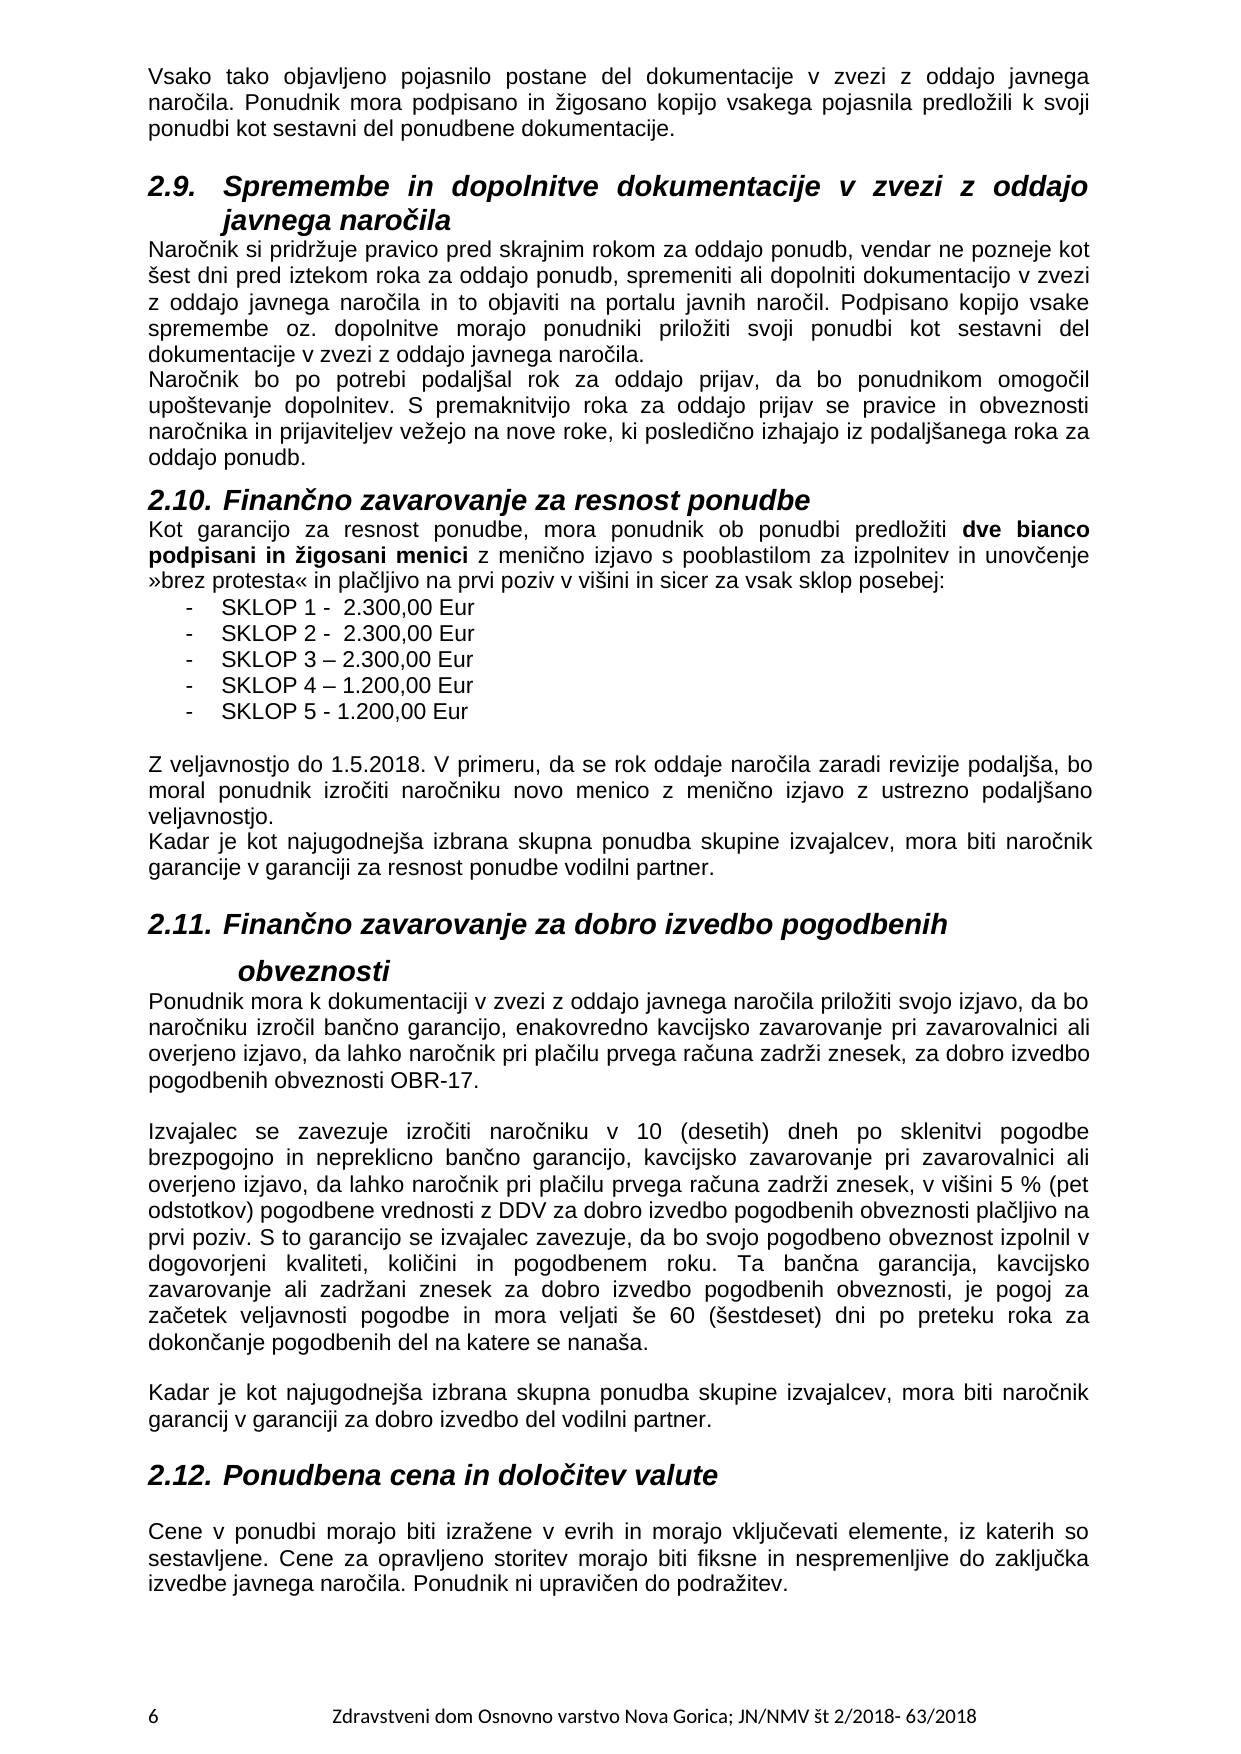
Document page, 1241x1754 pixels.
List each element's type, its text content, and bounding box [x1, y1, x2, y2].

list Spremembe in dopolnitve dokumentacije v zvezi z oddajo javnega naročila [148, 169, 1092, 236]
list SKLOP 1 - 2.300,00 Eur [185, 594, 1092, 620]
text Kot garancijo za resnost ponudbe, mora ponudnik ob ponudbi predložiti dve bianco podpisani in žigosani menici z menično izjavo s pooblastilom za izpolnitev in unovčenje »brez protesta« in plačljivo na prvi poziv v višini in sicer za vsak sklop posebej: [148, 516, 1090, 594]
list Finančno zavarovanje za resnost ponudbe [148, 483, 1092, 516]
list SKLOP 2 - 2.300,00 Eur [185, 620, 1092, 646]
list SKLOP 4 – 1.200,00 Eur [185, 672, 1092, 698]
text Z veljavnostjo do 1.5.2018. V primeru, da se rok oddaje naročila zaradi revizije podaljša, bo moral ponudnik izročiti naročniku novo menico z menično izjavo z ustrezno podaljšano veljavnostjo. [148, 752, 1093, 829]
list Ponudbena cena in določitev valute [148, 1458, 1092, 1492]
text Kadar je kot najugodnejša izbrana skupna ponudba skupine izvajalcev, mora biti naročnik garancije v garanciji za resnost ponudbe vodilni partner. [148, 829, 1093, 881]
list SKLOP 5 - 1.200,00 Eur [185, 698, 1092, 724]
list Finančno zavarovanje za dobro izvedbo pogodbenih [148, 907, 1092, 941]
table_header obveznosti [238, 941, 1229, 988]
text Vsako tako objavljeno pojasnilo postane del dokumentacije v zvezi z oddajo javnega naročila. Ponudnik mora podpisano in žigosano kopijo vsakega pojasnila predložili k svoji ponudbi kot sestavni del ponudbene dokumentacije. [148, 64, 1090, 142]
list SKLOP 3 – 2.300,00 Eur [185, 646, 1092, 672]
text Naročnik si pridržuje pravico pred skrajnim rokom za oddajo ponudb, vendar ne pozneje kot šest dni pred iztekom roka za oddajo ponudb, spremeniti ali dopolniti dokumentacijo v zvezi z oddajo javnega naročila in to objaviti na portalu javnih naročil. Podpisano kopijo vsake spremembe oz. dopolnitve morajo ponudniki priložiti svoji ponudbi kot sestavni del dokumentacije v zvezi z oddajo javnega naročila. [148, 236, 1090, 367]
text Izvajalec se zavezuje izročiti naročniku v 10 (desetih) dneh po sklenitvi pogodbe brezpogojno in nepreklicno bančno garancijo, kavcijsko zavarovanje pri zavarovalnici ali overjeno izjavo, da lahko naročnik pri plačilu prvega računa zadrži znesek, v višini 5 % (pet odstotkov) pogodbene vrednosti z DDV za dobro izvedbo pogodbenih obveznosti plačljivo na prvi poziv. S to garancijo se izvajalec zavezuje, da bo svojo pogodbeno obveznost izpolnil v dogovorjeni kvaliteti, količini in pogodbenem roku. Ta bančna garancija, kavcijsko zavarovanje ali zadržani znesek za dobro izvedbo pogodbenih obveznosti, je pogoj za začetek veljavnosti pogodbe in mora veljati še 60 (šestdeset) dni po preteku roka za dokončanje pogodbenih del na katere se nanaša. [148, 1118, 1090, 1355]
text Naročnik bo po potrebi podaljšal rok za oddajo prijav, da bo ponudnikom omogočil upoštevanje dopolnitev. S premaknitvijo roka za oddajo prijav se pravice in obveznosti naročnika in prijaviteljev vežejo na nove roke, ki posledično izhajajo iz podaljšanega roka za oddajo ponudb. [148, 367, 1090, 470]
text Kadar je kot najugodnejša izbrana skupna ponudba skupine izvajalcev, mora biti naročnik garancij v garanciji za dobro izvedbo del vodilni partner. [148, 1379, 1090, 1432]
text Ponudnik mora k dokumentaciji v zvezi z oddajo javnega naročila priložiti svojo izjavo, da bo naročniku izročil bančno garancijo, enakovredno kavcijsko zavarovanje pri zavarovalnici ali overjeno izjavo, da lahko naročnik pri plačilu prvega računa zadrži znesek, za dobro izvedbo pogodbenih obveznosti OBR-17. [148, 988, 1090, 1093]
text Cene v ponudbi morajo biti izražene v evrih in morajo vključevati elemente, iz katerih so sestavljene. Cene za opravljeno storitev morajo biti fiksne in nespremenljive do zaključka izvedbe javnega naročila. Ponudnik ni upravičen do podražitev. [148, 1519, 1090, 1597]
